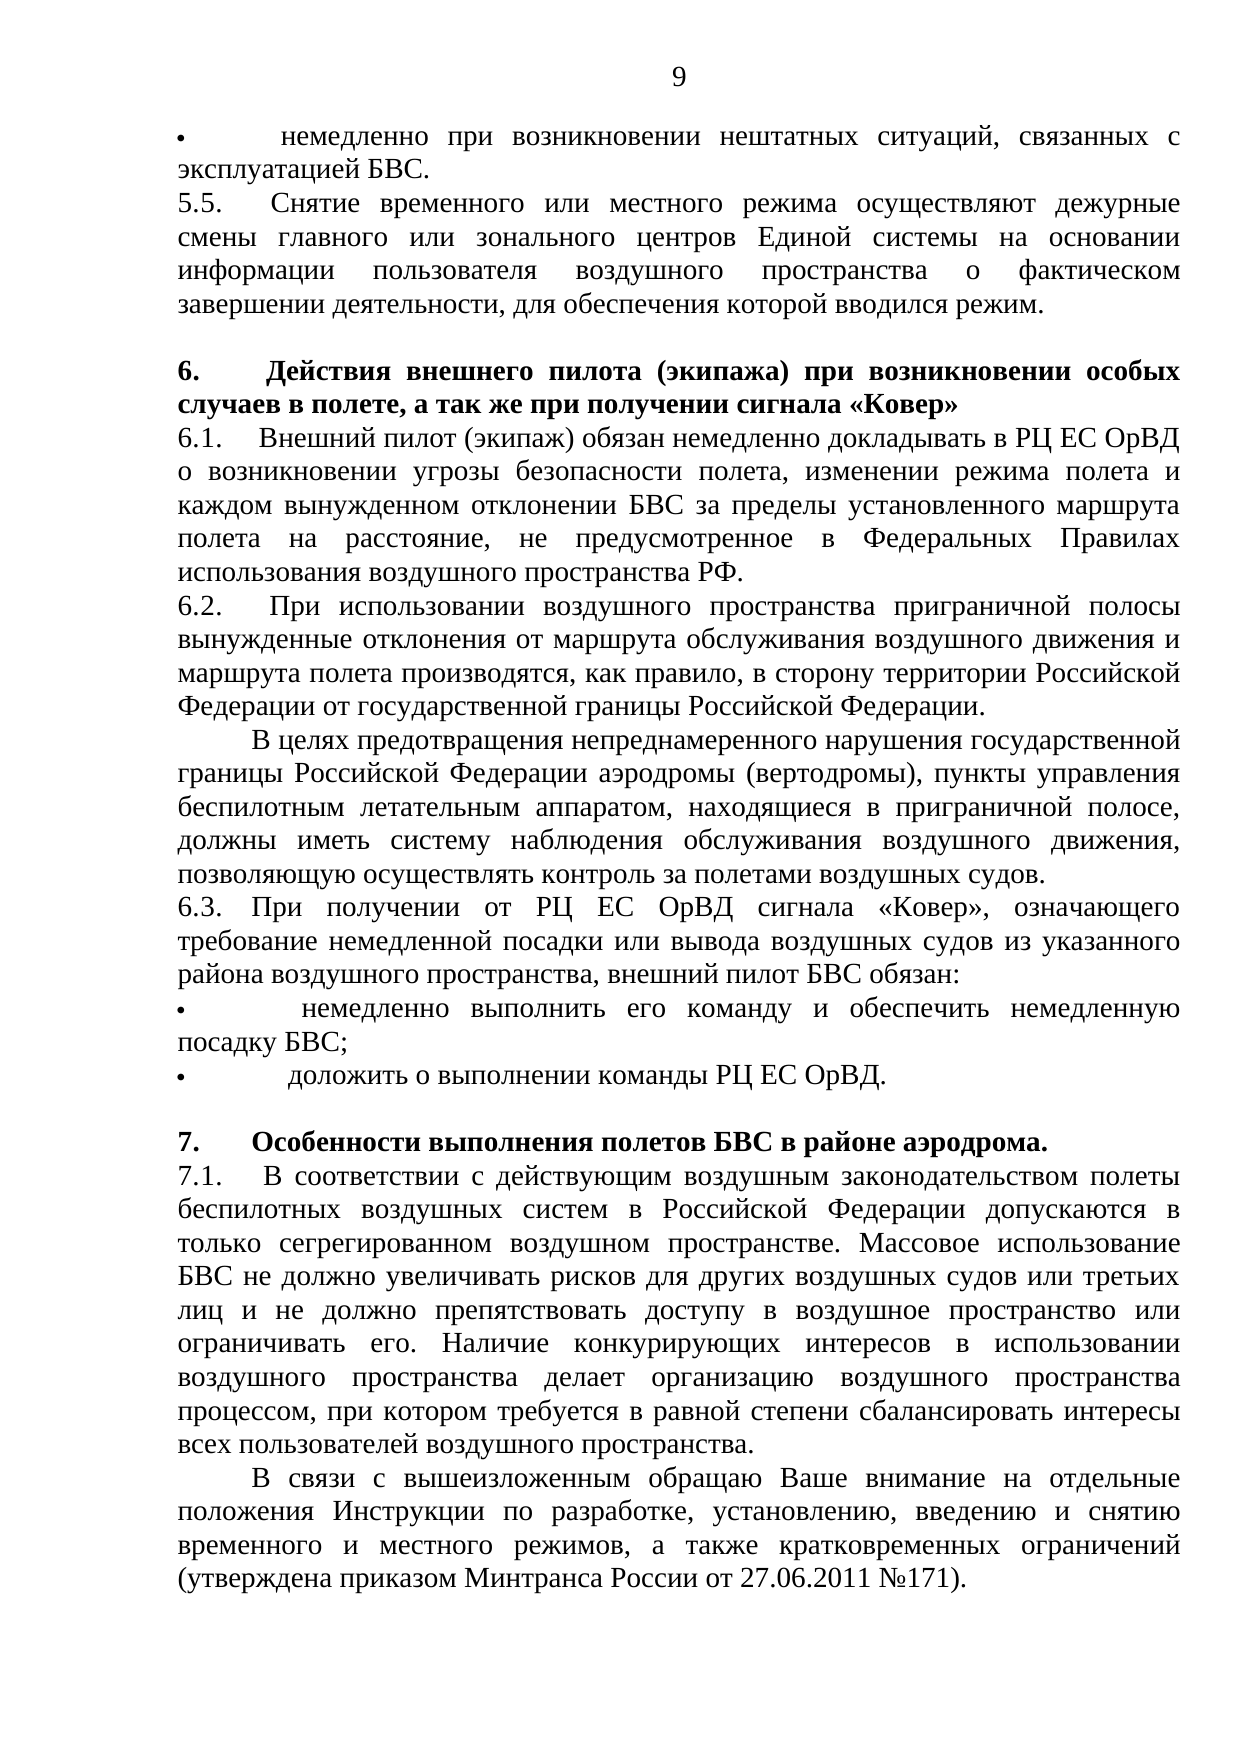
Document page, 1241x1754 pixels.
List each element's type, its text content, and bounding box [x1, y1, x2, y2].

list При использовании воздушного пространства приграничной полосы вынужденные отклонения от маршрута обслуживания воздушного движения и маршрута полета производятся, как правило, в сторону территории Российской Федерации от государственной границы Российской Федерации. [177, 588, 1181, 722]
list Снятие временного или местного режима осуществляют дежурные смены главного или зонального центров Единой системы на основании информации пользователя воздушного пространства о фактическом завершении деятельности, для обеспечения которой вводился режим. [177, 185, 1181, 319]
list доложить о выполнении команды РЦ ЕС ОрВД. [177, 1057, 1181, 1091]
list немедленно выполнить его команду и обеспечить немедленную посадку БВС; [177, 990, 1181, 1057]
list Особенности выполнения полетов БВС в районе аэродрома. [177, 1124, 1181, 1158]
list Действия внешнего пилота (экипажа) при возникновении особых случаев в полете, а так же при получении сигнала «Ковер» [177, 353, 1181, 420]
list немедленно при возникновении нештатных ситуаций, связанных с эксплуатацией БВС. [177, 118, 1181, 185]
list При получении от РЦ ЕС ОрВД сигнала «Ковер», означающего требование немедленной посадки или вывода воздушных судов из указанного района воздушного пространства, внешний пилот БВС обязан: [177, 889, 1181, 990]
list В соответствии с действующим воздушным законодательством полеты беспилотных воздушных систем в Российской Федерации допускаются в только сегрегированном воздушном пространстве. Массовое использование БВС не должно увеличивать рисков для других воздушных судов или третьих лиц и не должно препятствовать доступу в воздушное пространство или ограничивать его. Наличие конкурирующих интересов в использовании воздушного пространства делает организацию воздушного пространства процессом, при котором требуется в равной степени сбалансировать интересы всех пользователей воздушного пространства. [177, 1158, 1181, 1460]
text В целях предотвращения непреднамеренного нарушения государственной границы Российской Федерации аэродромы (вертодромы), пункты управления беспилотным летательным аппаратом, находящиеся в приграничной полосе, должны иметь систему наблюдения обслуживания воздушного движения, позволяющую осуществлять контроль за полетами воздушных судов. [177, 722, 1181, 889]
list Внешний пилот (экипаж) обязан немедленно докладывать в РЦ ЕС ОрВД о возникновении угрозы безопасности полета, изменении режима полета и каждом вынужденном отклонении БВС за пределы установленного маршрута полета на расстояние, не предусмотренное в Федеральных Правилах использования воздушного пространства РФ. [177, 420, 1181, 588]
text В связи с вышеизложенным обращаю Ваше внимание на отдельные положения Инструкции по разработке, установлению, введению и снятию временного и местного режимов, а также кратковременных ограничений (утверждена приказом Минтранса России от 27.06.2011 №171). [177, 1460, 1181, 1594]
